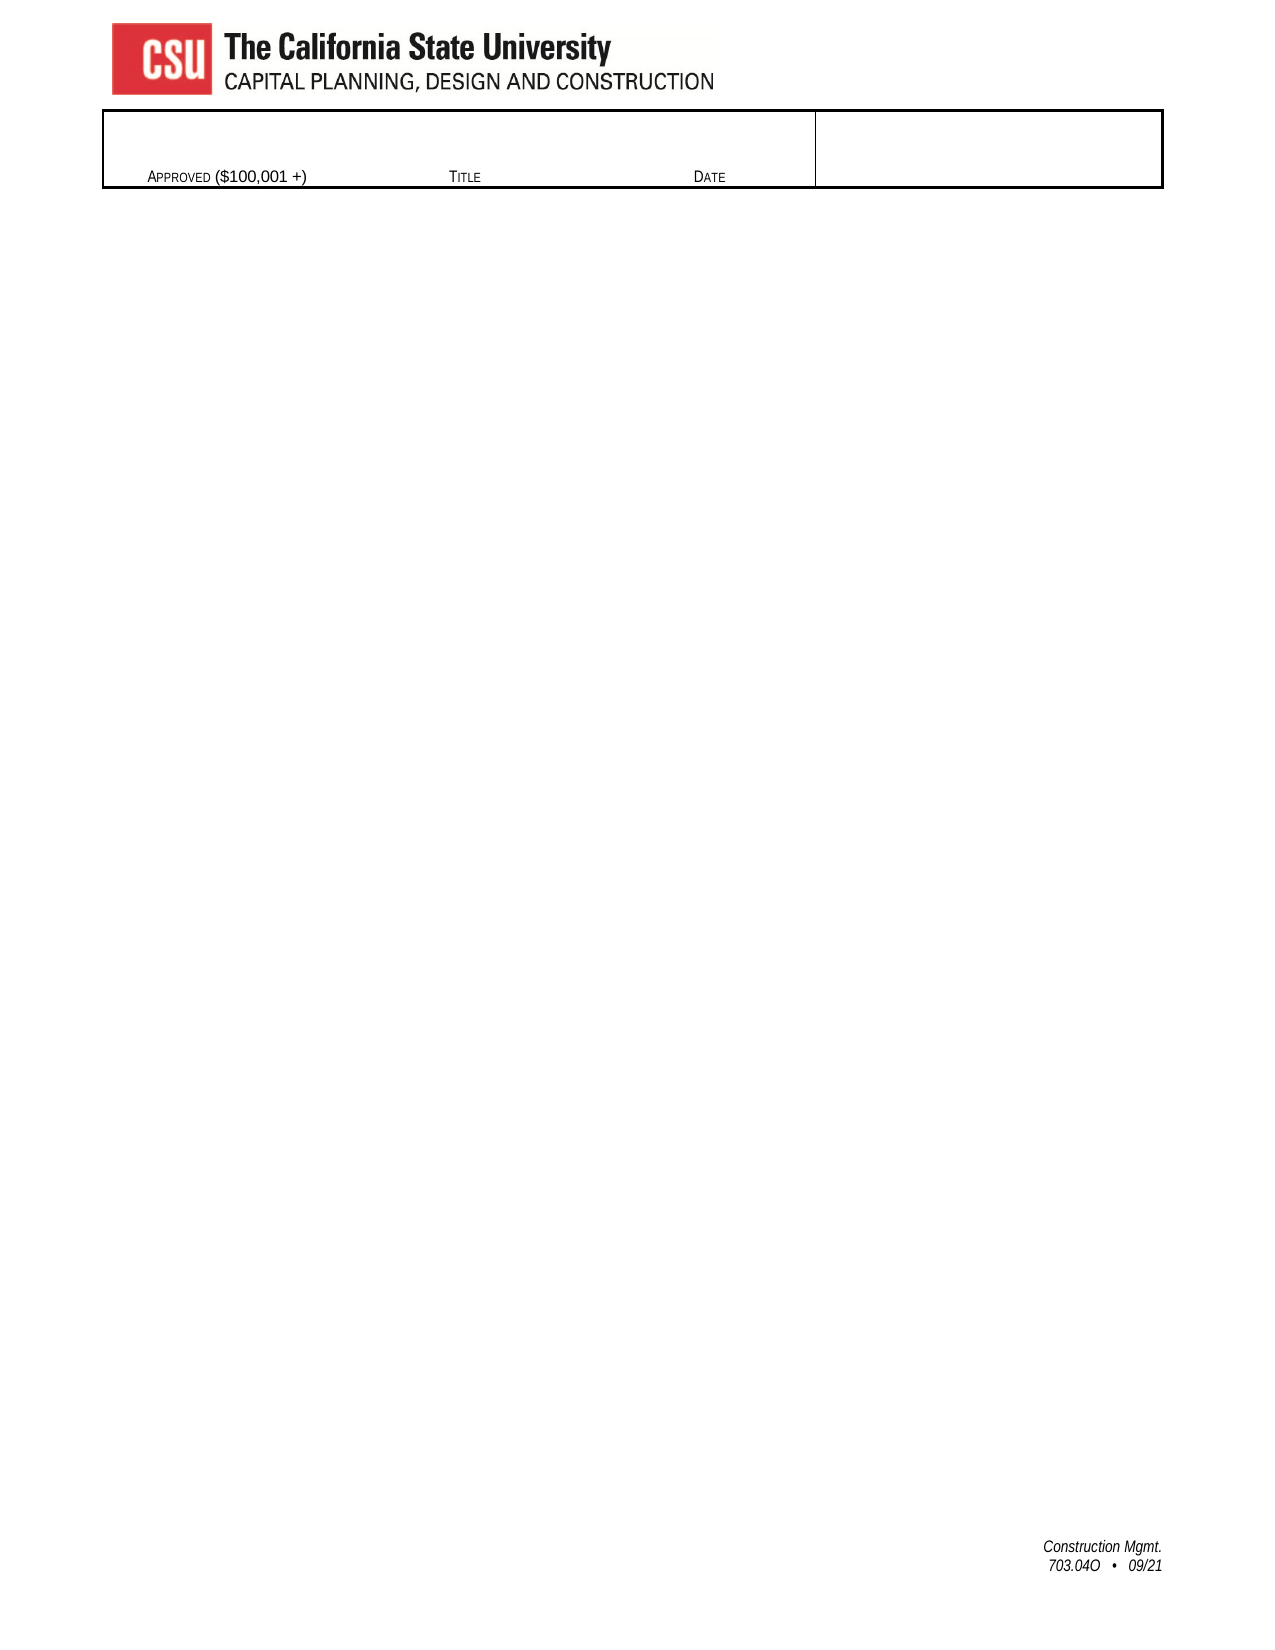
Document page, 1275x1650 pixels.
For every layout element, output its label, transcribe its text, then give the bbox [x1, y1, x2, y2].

table_cell Approved ($100,001 +) Title Date [104, 112, 815, 186]
table_cell [909, 112, 1161, 186]
table_cell [816, 112, 909, 186]
picture [112, 23, 713, 95]
